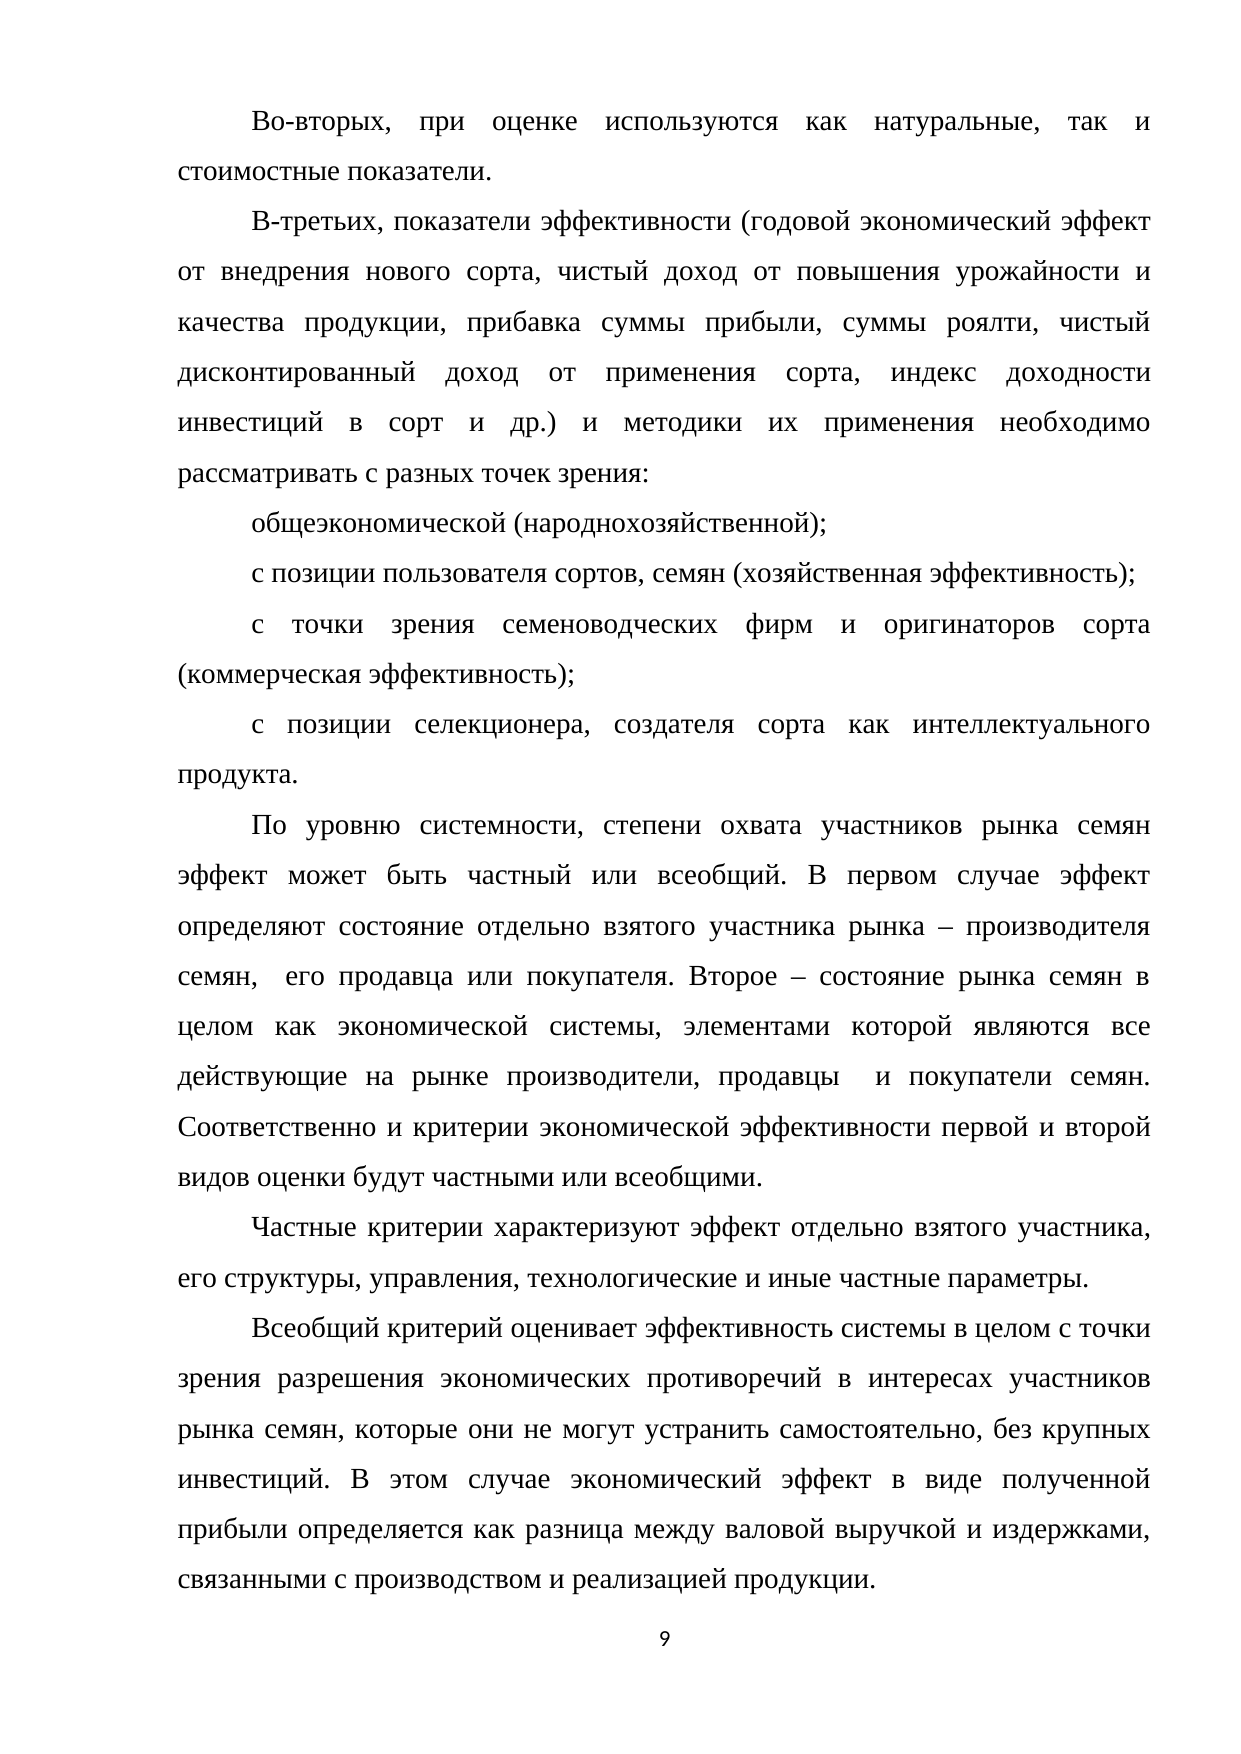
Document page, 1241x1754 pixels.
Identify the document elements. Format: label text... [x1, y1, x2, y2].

text По уровню системности, степени охвата участников рынка семян эффект может быть частный или всеобщий. В первом случае эффект определяют состояние отдельно взятого участника рынка – производителя семян, его продавца или покупателя. Второе – состояние рынка семян в целом как экономической системы, элементами которой являются все действующие на рынке производители, продавцы и покупатели семян. Соответственно и критерии экономической эффективности первой и второй видов оценки будут частными или всеобщими. [177, 807, 1152, 1193]
text с точки зрения семеноводческих фирм и оригинаторов сорта (коммерческая эффективность); [177, 606, 1152, 689]
text с позиции селекционера, создателя сорта как интеллектуального продукта. [177, 706, 1152, 790]
text Частные критерии характеризуют эффект отдельно взятого участника, его структуры, управления, технологические и иные частные параметры. [177, 1209, 1152, 1293]
text Всеобщий критерий оценивает эффективность системы в целом с точки зрения разрешения экономических противоречий в интересах участников рынка семян, которые они не могут устранить самостоятельно, без крупных инвестиций. В этом случае экономический эффект в виде полученной прибыли определяется как разница между валовой выручкой и издержками, связанными с производством и реализацией продукции. [177, 1310, 1152, 1595]
text Во-вторых, при оценке используются как натуральные, так и стоимостные показатели. [177, 103, 1152, 186]
text общеэкономической (народнохозяйственной); [177, 505, 1152, 539]
text с позиции пользователя сортов, семян (хозяйственная эффективность); [177, 555, 1152, 589]
text В-третьих, показатели эффективности (годовой экономический эффект от внедрения нового сорта, чистый доход от повышения урожайности и качества продукции, прибавка суммы прибыли, суммы роялти, чистый дисконтированный доход от применения сорта, индекс доходности инвестиций в сорт и др.) и методики их применения необходимо рассматривать с разных точек зрения: [177, 203, 1152, 488]
